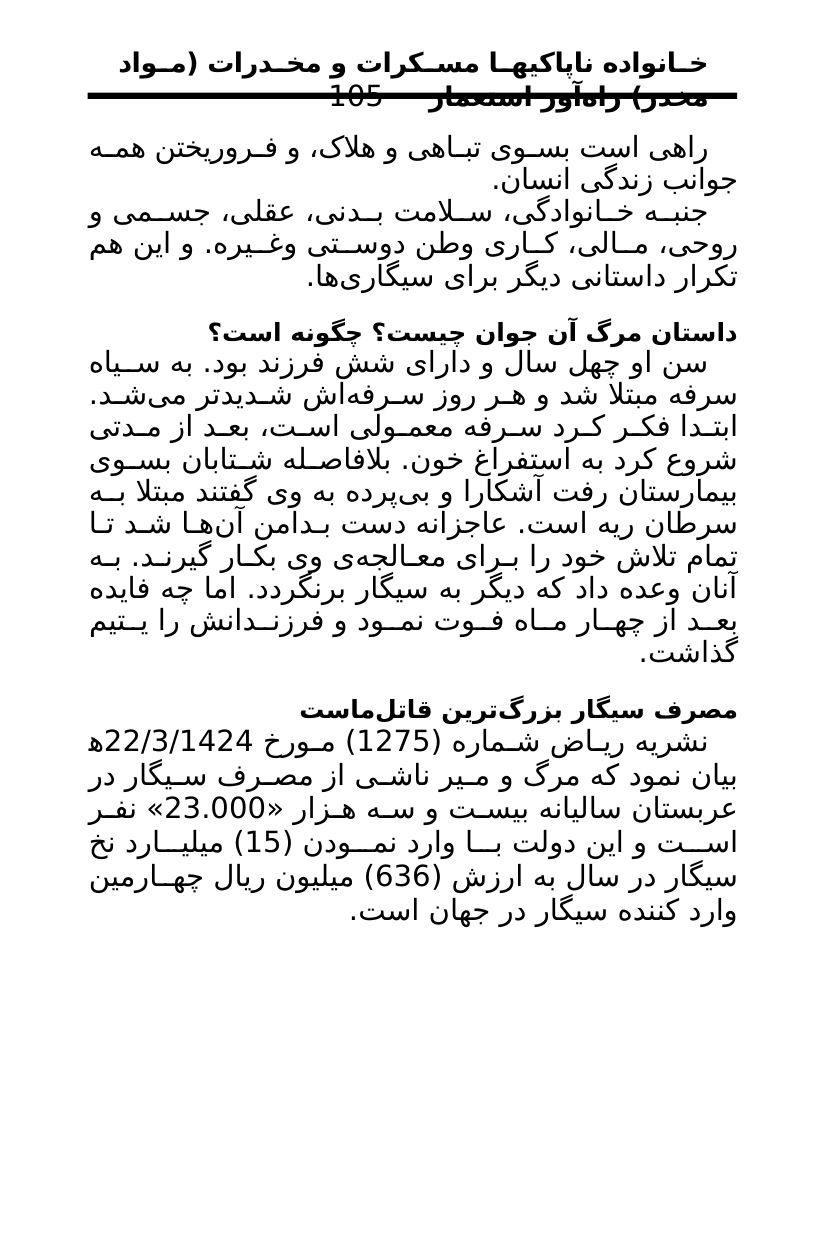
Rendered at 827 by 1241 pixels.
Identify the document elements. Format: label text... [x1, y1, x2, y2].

text سن او چهل سال و دارای شش فرزند بود. به سیاه سرفه مبتلا شد و هر روز سرفه‌اش شدیدتر می‌شد. ابتدا فکر کرد سرفه معمولی است، بعد از مدتی شروع کرد به استفراغ خون. بلافاصله شتابان بسوی بیمارستان رفت آشکارا و بی‌پرده به وی گفتند مبتلا به سرطان ریه است. عاجزانه دست بدامن آن‌ها شد تا تمام تلاش خود را برای معالجه‌ی وی بکار گیرند. به آنان وعده داد که دیگر به سیگار برنگردد. اما چه فایده بعد از چهار ماه فوت نمود و فرزندانش را یتیم گذاشت. [89, 347, 738, 670]
text داستان مرگ آن جوان چیست؟ چگونه است؟ [89, 318, 738, 347]
text جنبه خانوادگی، سلامت بدنی، عقلی، جسمی و روحی، مالی، کاری وطن دوستی وغیره. و این هم تکرار داستانی دیگر برای سیگاری‌ها. [89, 196, 738, 293]
text مصرف سیگار بزرگ‌ترین قاتل‌ماست [89, 695, 738, 724]
text راهی است بسوی تباهی و هلاک، و فروریختن همه جوانب زندگی انسان. [89, 132, 738, 196]
text نشریه ریاض شماره (1275) مورخ 22/3/1424ه‍ بیان نمود که مرگ و میر ناشی از مصرف سیگار در عربستان سالیانه بیست و سه هزار «23.000» نفر است و این دولت با وارد نمودن (15) میلیارد نخ سیگار در سال به ارزش (636) میلیون ریال چهارمین وارد کننده سیگار در جهان است. [89, 724, 738, 928]
